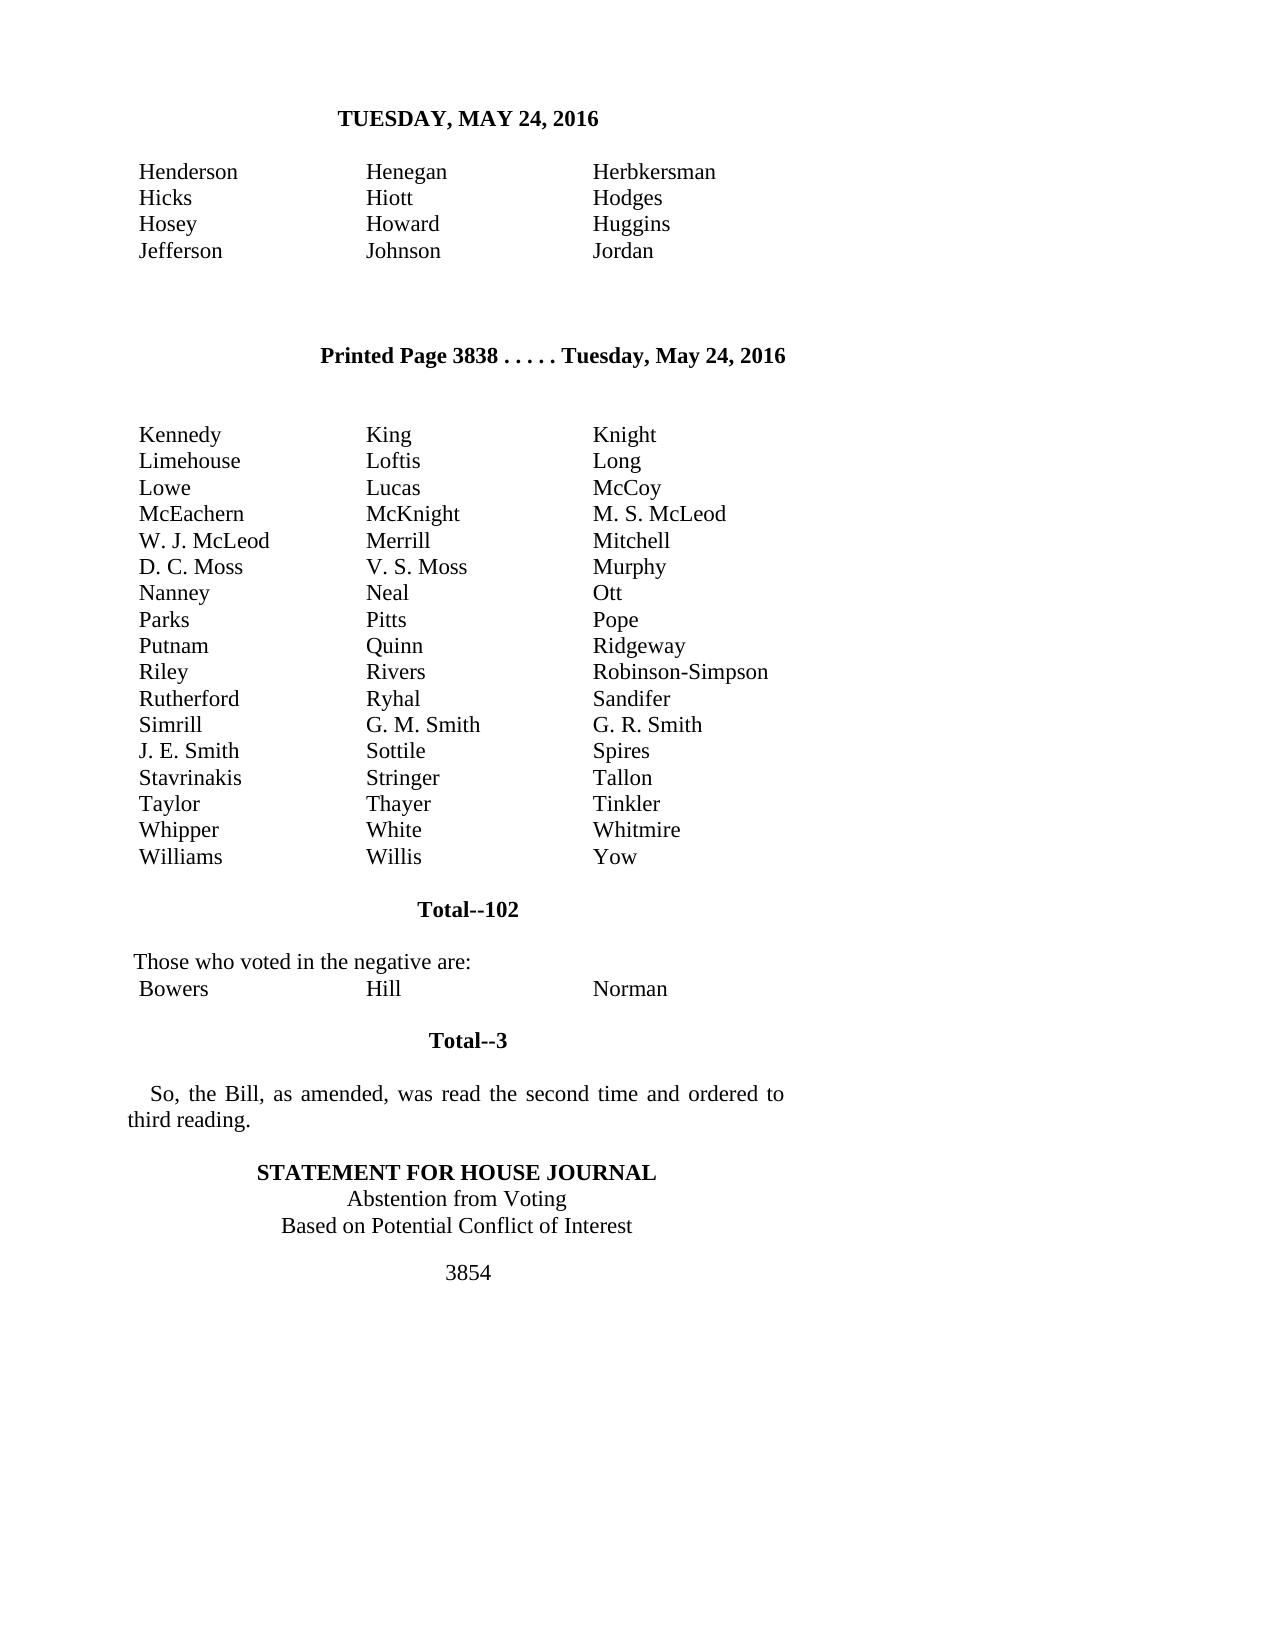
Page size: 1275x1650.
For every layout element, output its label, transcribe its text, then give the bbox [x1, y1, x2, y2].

table_cell Rutherford [128, 685, 354, 711]
table_cell McKnight [355, 500, 581, 527]
table_cell Ryhal [355, 685, 581, 711]
table_cell G. R. Smith [581, 711, 808, 737]
table_cell Ridgeway [581, 632, 808, 658]
table_cell White [355, 817, 581, 843]
text Printed Page 3838 . . . . . Tuesday, May 24, 2016 [127, 342, 786, 368]
table_cell M. S. McLeod [581, 500, 808, 527]
table_cell Henegan [355, 158, 581, 184]
table_cell Mitchell [581, 527, 808, 553]
table_cell Willis [355, 843, 581, 869]
table_cell Robinson-Simpson [581, 659, 808, 685]
text Those who voted in the negative are: [127, 948, 786, 975]
table_header Knight [581, 421, 808, 448]
table_cell Simrill [128, 711, 354, 737]
table_cell Limehouse [128, 448, 354, 474]
table_cell Williams [128, 843, 354, 869]
table_cell Ott [581, 579, 808, 606]
text STATEMENT FOR HOUSE JOURNAL [127, 1159, 786, 1186]
table_cell J. E. Smith [128, 738, 354, 764]
table_cell Merrill [355, 527, 581, 553]
table_cell Nanney [128, 579, 354, 606]
table_cell W. J. McLeod [128, 527, 354, 553]
table_cell Huggins [581, 210, 808, 237]
text Total--102 [127, 896, 786, 922]
table_cell Pope [581, 606, 808, 632]
table_cell Long [581, 448, 808, 474]
table_cell Sottile [355, 738, 581, 764]
table_cell Parks [128, 606, 354, 632]
table_cell D. C. Moss [128, 553, 354, 579]
table_cell Herbkersman [581, 158, 808, 184]
table_cell Riley [128, 659, 354, 685]
table_cell Neal [355, 579, 581, 606]
table_cell Lucas [355, 474, 581, 500]
table_cell Jefferson [128, 237, 354, 263]
table_cell McCoy [581, 474, 808, 500]
text Based on Potential Conflict of Interest [127, 1212, 786, 1238]
table_cell G. M. Smith [355, 711, 581, 737]
table_cell Lowe [128, 474, 354, 500]
table_cell Loftis [355, 448, 581, 474]
table_cell Tinkler [581, 790, 808, 817]
table_cell Henderson [128, 158, 354, 184]
table_header King [355, 421, 581, 448]
table_cell Howard [355, 210, 581, 237]
table_cell Sandifer [581, 685, 808, 711]
table_cell V. S. Moss [355, 553, 581, 579]
table_cell Stavrinakis [128, 764, 354, 790]
table_cell Spires [581, 738, 808, 764]
table_cell Jordan [581, 237, 808, 263]
table_cell Thayer [355, 790, 581, 817]
table_cell Pitts [355, 606, 581, 632]
table_header Norman [581, 975, 808, 1001]
table_cell Hiott [355, 184, 581, 210]
table_cell McEachern [128, 500, 354, 527]
text So, the Bill, as amended, was read the second time and ordered to third reading. [127, 1080, 786, 1133]
table_cell Hosey [128, 210, 354, 237]
table_header Kennedy [128, 421, 354, 448]
table_cell Johnson [355, 237, 581, 263]
table_cell Whitmire [581, 817, 808, 843]
table_cell Whipper [128, 817, 354, 843]
table_header Hill [355, 975, 581, 1001]
text Total--3 [127, 1027, 786, 1054]
table_cell Quinn [355, 632, 581, 658]
table_cell Rivers [355, 659, 581, 685]
table_cell Hicks [128, 184, 354, 210]
text Abstention from Voting [127, 1186, 786, 1212]
table_cell Stringer [355, 764, 581, 790]
table_cell Yow [581, 843, 808, 869]
table_header Bowers [128, 975, 354, 1001]
table_cell Taylor [128, 790, 354, 817]
table_cell Murphy [581, 553, 808, 579]
table_cell Putnam [128, 632, 354, 658]
table_cell Tallon [581, 764, 808, 790]
table_cell Hodges [581, 184, 808, 210]
